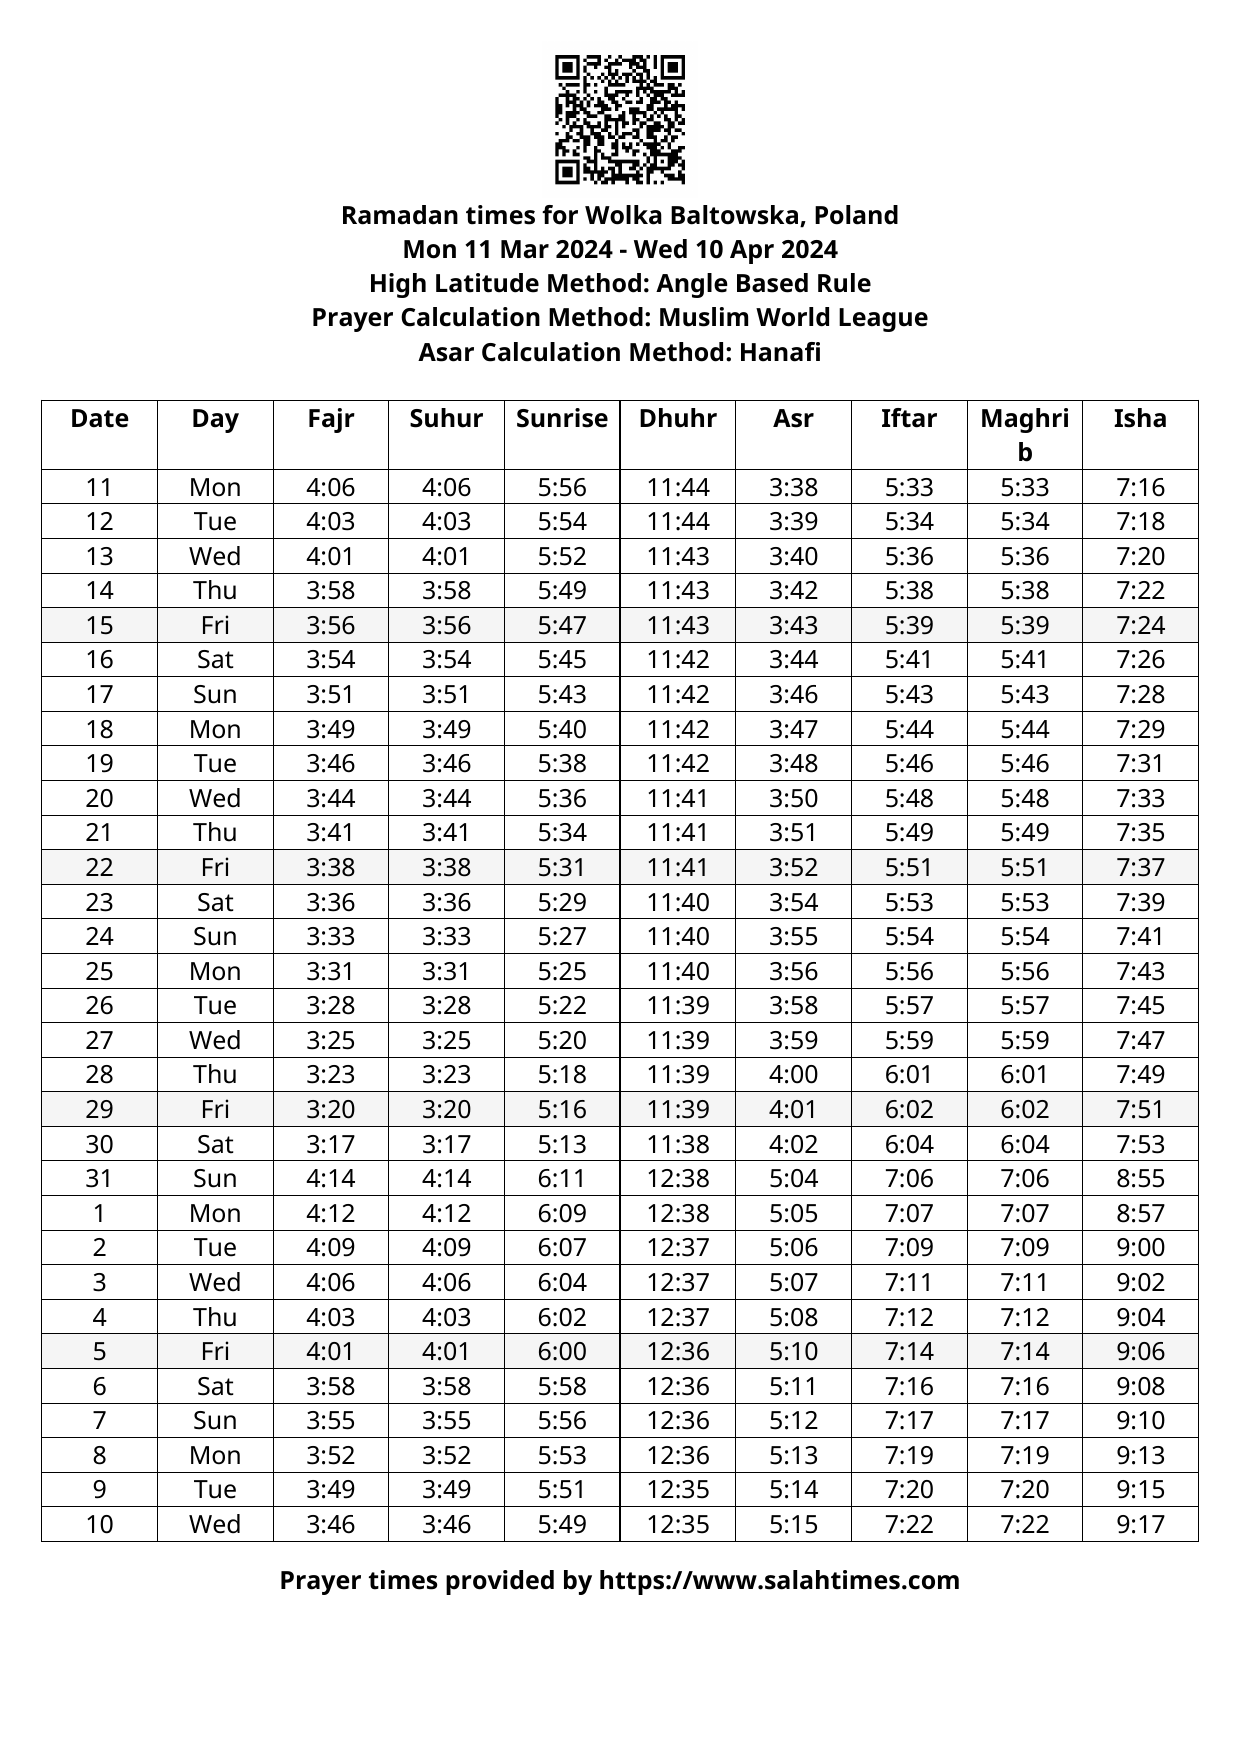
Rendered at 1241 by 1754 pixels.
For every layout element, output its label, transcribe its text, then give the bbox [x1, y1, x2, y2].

table_cell 4:01 [389, 1334, 504, 1368]
table_cell 7:12 [852, 1300, 967, 1333]
table_cell 12:37 [621, 1265, 735, 1299]
table_cell 1 [42, 1196, 157, 1229]
table_cell 3:58 [274, 1369, 388, 1402]
table_cell 3:31 [389, 954, 504, 987]
table_cell 5:40 [505, 712, 619, 745]
table_header Sunrise [505, 401, 619, 469]
table_cell 7:33 [1083, 781, 1198, 814]
table_cell 6:02 [968, 1092, 1082, 1126]
table_cell 4:02 [736, 1127, 851, 1160]
table_cell 19 [42, 746, 157, 780]
table_cell 3:55 [274, 1404, 388, 1437]
table_cell 11:40 [621, 919, 735, 953]
table_cell 7:18 [1083, 504, 1198, 538]
table_cell 3:46 [274, 746, 388, 780]
table_cell Fri [158, 1092, 273, 1126]
table_cell 7:28 [1083, 677, 1198, 711]
table_cell 7:31 [1083, 746, 1198, 780]
table_cell 3:33 [274, 919, 388, 953]
table_cell 3:47 [736, 712, 851, 745]
table_cell 3:38 [389, 850, 504, 884]
table_cell 5:14 [736, 1473, 851, 1506]
table_cell 7:53 [1083, 1127, 1198, 1160]
table_cell 6:02 [505, 1300, 619, 1333]
table_cell 3:40 [736, 539, 851, 572]
table_cell 4:03 [389, 1300, 504, 1333]
table_cell 12:37 [621, 1231, 735, 1264]
table_header Dhuhr [621, 401, 735, 469]
table_cell 11:42 [621, 677, 735, 711]
table_header Maghrib [968, 401, 1082, 469]
table_cell 5:38 [852, 574, 967, 607]
table_cell 12:35 [621, 1507, 735, 1541]
table_cell 5:59 [968, 1023, 1082, 1057]
table_cell Thu [158, 574, 273, 607]
table_cell 5:22 [505, 989, 619, 1022]
table_cell 3:17 [389, 1127, 504, 1160]
table_cell 11:41 [621, 781, 735, 814]
table_cell 3:42 [736, 574, 851, 607]
table_cell 5:39 [852, 608, 967, 642]
table_cell 23 [42, 885, 157, 918]
text Ramadan times for Wolka Baltowska, Poland [42, 198, 1198, 232]
table_cell 7:51 [1083, 1092, 1198, 1126]
table_cell 4:00 [736, 1058, 851, 1091]
table_cell 12:37 [621, 1300, 735, 1333]
table_cell 3:41 [274, 816, 388, 849]
table_cell 7:20 [968, 1473, 1082, 1506]
table_cell Sun [158, 1161, 273, 1195]
table_cell 3:20 [274, 1092, 388, 1126]
table_cell 5:49 [505, 1507, 619, 1541]
table_cell 3:28 [274, 989, 388, 1022]
table_cell 3:38 [274, 850, 388, 884]
table_cell 7:22 [852, 1507, 967, 1541]
table_cell 12:36 [621, 1334, 735, 1368]
table_cell 7:14 [968, 1334, 1082, 1368]
table_cell 5:53 [968, 885, 1082, 918]
table_cell 3:51 [389, 677, 504, 711]
table_cell 6:01 [852, 1058, 967, 1091]
table_cell 17 [42, 677, 157, 711]
table_cell 5:15 [736, 1507, 851, 1541]
table_cell 5:58 [505, 1369, 619, 1402]
table_cell 4 [42, 1300, 157, 1333]
table_cell 4:03 [389, 504, 504, 538]
table_cell 5:43 [505, 677, 619, 711]
table_cell 3:28 [389, 989, 504, 1022]
text Prayer Calculation Method: Muslim World League [42, 300, 1198, 334]
table_cell 5:44 [968, 712, 1082, 745]
table_cell 3:52 [274, 1438, 388, 1472]
table_cell 7:07 [852, 1196, 967, 1229]
table_cell 5:34 [505, 816, 619, 849]
table_cell 9:15 [1083, 1473, 1198, 1506]
table_cell 5:48 [852, 781, 967, 814]
table_cell 7:29 [1083, 712, 1198, 745]
table_cell 11:42 [621, 712, 735, 745]
table_cell 6:01 [968, 1058, 1082, 1091]
table_cell 6:00 [505, 1334, 619, 1368]
table_cell 7:06 [968, 1161, 1082, 1195]
table_cell 16 [42, 643, 157, 676]
table_header Fajr [274, 401, 388, 469]
table_cell 5:36 [505, 781, 619, 814]
table_cell 5:34 [968, 504, 1082, 538]
table_cell 3:49 [389, 1473, 504, 1506]
table_cell 3:46 [736, 677, 851, 711]
table_cell 5:10 [736, 1334, 851, 1368]
table_cell 5:11 [736, 1369, 851, 1402]
table_cell 3:46 [274, 1507, 388, 1541]
table_cell 5:51 [968, 850, 1082, 884]
table_cell 3:48 [736, 746, 851, 780]
table_cell Thu [158, 1058, 273, 1091]
table_cell 5:29 [505, 885, 619, 918]
table_cell 12:38 [621, 1196, 735, 1229]
table_cell 7:09 [852, 1231, 967, 1264]
table_header Iftar [852, 401, 967, 469]
table_cell 3:36 [274, 885, 388, 918]
table_cell 7:17 [968, 1404, 1082, 1437]
table_cell Wed [158, 1507, 273, 1541]
table_cell 3:17 [274, 1127, 388, 1160]
table_cell 7:06 [852, 1161, 967, 1195]
table_cell 11:44 [621, 504, 735, 538]
table_cell 3:51 [736, 816, 851, 849]
table_cell 5:36 [968, 539, 1082, 572]
table_cell 14 [42, 574, 157, 607]
table_cell 5:38 [505, 746, 619, 780]
table_cell 4:06 [389, 1265, 504, 1299]
table_cell 6:09 [505, 1196, 619, 1229]
table_cell 5:13 [736, 1438, 851, 1472]
table_cell Mon [158, 470, 273, 503]
table_cell 5:43 [852, 677, 967, 711]
table_cell Thu [158, 816, 273, 849]
table_cell 5:13 [505, 1127, 619, 1160]
table_cell 3:56 [736, 954, 851, 987]
table_cell 7:24 [1083, 608, 1198, 642]
table_cell 5:52 [505, 539, 619, 572]
table_cell 5:46 [852, 746, 967, 780]
table_cell 11:39 [621, 1058, 735, 1091]
table_cell 5:48 [968, 781, 1082, 814]
table_cell 4:01 [736, 1092, 851, 1126]
table_cell 4:09 [389, 1231, 504, 1264]
table_cell 7:11 [852, 1265, 967, 1299]
table_cell 21 [42, 816, 157, 849]
table_header Suhur [389, 401, 504, 469]
table_cell 12:36 [621, 1404, 735, 1437]
table_cell 7:09 [968, 1231, 1082, 1264]
table_cell 7:17 [852, 1404, 967, 1437]
table_cell 7:14 [852, 1334, 967, 1368]
table_cell Sun [158, 677, 273, 711]
table_cell 5:34 [852, 504, 967, 538]
table_header Date [42, 401, 157, 469]
table_cell 5:12 [736, 1404, 851, 1437]
table_cell 11:43 [621, 608, 735, 642]
table_cell 3:39 [736, 504, 851, 538]
table_cell 5:33 [852, 470, 967, 503]
table_cell 8 [42, 1438, 157, 1472]
table_cell 9:13 [1083, 1438, 1198, 1472]
table_cell Tue [158, 1231, 273, 1264]
table_cell 9:06 [1083, 1334, 1198, 1368]
table_cell 5:39 [968, 608, 1082, 642]
table_cell 6:11 [505, 1161, 619, 1195]
text Mon 11 Mar 2024 - Wed 10 Apr 2024 [42, 232, 1198, 266]
table_cell 9:00 [1083, 1231, 1198, 1264]
table_cell 7:20 [1083, 539, 1198, 572]
table_cell 4:01 [389, 539, 504, 572]
table_cell Wed [158, 781, 273, 814]
table_cell Wed [158, 1265, 273, 1299]
table_cell Wed [158, 539, 273, 572]
table_cell Wed [158, 1023, 273, 1057]
table_cell 4:09 [274, 1231, 388, 1264]
table_cell 5:51 [505, 1473, 619, 1506]
table_cell 4:01 [274, 1334, 388, 1368]
table_cell 4:12 [389, 1196, 504, 1229]
table_cell 6 [42, 1369, 157, 1402]
table_cell 8:55 [1083, 1161, 1198, 1195]
table_cell 5:31 [505, 850, 619, 884]
table_cell 5:56 [968, 954, 1082, 987]
table_cell 6:02 [852, 1092, 967, 1126]
table_cell 7:20 [852, 1473, 967, 1506]
table_cell 3:20 [389, 1092, 504, 1126]
table_header Isha [1083, 401, 1198, 469]
table_cell 3:43 [736, 608, 851, 642]
table_cell 7:22 [968, 1507, 1082, 1541]
table_cell 3:33 [389, 919, 504, 953]
table_cell 5:18 [505, 1058, 619, 1091]
table_cell 9:10 [1083, 1404, 1198, 1437]
table_cell 5:33 [968, 470, 1082, 503]
table_cell 12 [42, 504, 157, 538]
table_cell 11:43 [621, 539, 735, 572]
table_cell 3:25 [274, 1023, 388, 1057]
table_cell 20 [42, 781, 157, 814]
table_cell Fri [158, 608, 273, 642]
table_cell 5:56 [505, 1404, 619, 1437]
table_cell 5:57 [968, 989, 1082, 1022]
table_cell 7:16 [1083, 470, 1198, 503]
table_cell 3:58 [389, 574, 504, 607]
table_cell 5:41 [852, 643, 967, 676]
table_cell Fri [158, 850, 273, 884]
table_cell 5:57 [852, 989, 967, 1022]
table_cell 12:35 [621, 1473, 735, 1506]
table_cell 4:12 [274, 1196, 388, 1229]
table_cell 3:50 [736, 781, 851, 814]
table_cell 7:45 [1083, 989, 1198, 1022]
table_cell 7:07 [968, 1196, 1082, 1229]
table_cell Thu [158, 1300, 273, 1333]
table_cell 7:16 [968, 1369, 1082, 1402]
table_cell 6:07 [505, 1231, 619, 1264]
table_cell Tue [158, 504, 273, 538]
table_cell 3:54 [736, 885, 851, 918]
table_cell 3:55 [389, 1404, 504, 1437]
table_cell 4:01 [274, 539, 388, 572]
table_cell 12:38 [621, 1161, 735, 1195]
table_cell 12:36 [621, 1369, 735, 1402]
table_cell 5:16 [505, 1092, 619, 1126]
table_cell Sat [158, 1127, 273, 1160]
table_cell 5:41 [968, 643, 1082, 676]
table_cell 8:57 [1083, 1196, 1198, 1229]
table_cell 22 [42, 850, 157, 884]
table_cell 5:59 [852, 1023, 967, 1057]
table_cell Sat [158, 643, 273, 676]
table_cell 3 [42, 1265, 157, 1299]
table_cell 7:37 [1083, 850, 1198, 884]
table_cell 5:38 [968, 574, 1082, 607]
table_cell 11:42 [621, 643, 735, 676]
table_cell 5:44 [852, 712, 967, 745]
table_cell 7:22 [1083, 574, 1198, 607]
table_cell 3:23 [274, 1058, 388, 1091]
table_cell 7:16 [852, 1369, 967, 1402]
table_cell 7:26 [1083, 643, 1198, 676]
table_cell 3:51 [274, 677, 388, 711]
table_cell 3:58 [274, 574, 388, 607]
table_cell 3:41 [389, 816, 504, 849]
text Prayer times provided by https://www.salahtimes.com [42, 1563, 1198, 1597]
table_cell 11 [42, 470, 157, 503]
table_cell Tue [158, 746, 273, 780]
table_cell Mon [158, 954, 273, 987]
table_cell 15 [42, 608, 157, 642]
table_cell 5:04 [736, 1161, 851, 1195]
table_cell 3:46 [389, 1507, 504, 1541]
table_cell 7:19 [968, 1438, 1082, 1472]
table_cell 7:43 [1083, 954, 1198, 987]
table_cell 7:39 [1083, 885, 1198, 918]
table_cell 5:08 [736, 1300, 851, 1333]
table_cell Sat [158, 1369, 273, 1402]
table_cell 7:19 [852, 1438, 967, 1472]
table_cell 10 [42, 1507, 157, 1541]
table_cell 3:59 [736, 1023, 851, 1057]
table_cell 3:54 [274, 643, 388, 676]
table_cell Mon [158, 1196, 273, 1229]
table_cell 7:35 [1083, 816, 1198, 849]
table_cell 5:49 [852, 816, 967, 849]
table_cell 3:25 [389, 1023, 504, 1057]
table_cell 5:07 [736, 1265, 851, 1299]
table_cell 3:56 [274, 608, 388, 642]
table_cell 11:40 [621, 954, 735, 987]
table_cell 25 [42, 954, 157, 987]
table_cell 12:36 [621, 1438, 735, 1472]
table_cell 4:03 [274, 1300, 388, 1333]
table_cell 3:49 [389, 712, 504, 745]
table_cell 7:11 [968, 1265, 1082, 1299]
table_cell 4:06 [274, 1265, 388, 1299]
table_cell 5:47 [505, 608, 619, 642]
table_cell 5:36 [852, 539, 967, 572]
table_cell 24 [42, 919, 157, 953]
table_cell 5:54 [968, 919, 1082, 953]
table_cell 5:53 [505, 1438, 619, 1472]
text Asar Calculation Method: Hanafi [42, 334, 1198, 368]
table_cell 3:36 [389, 885, 504, 918]
table_cell Sat [158, 885, 273, 918]
table_cell 3:58 [389, 1369, 504, 1402]
table_cell 3:44 [274, 781, 388, 814]
table_cell 30 [42, 1127, 157, 1160]
table_cell 5:45 [505, 643, 619, 676]
table_cell Mon [158, 1438, 273, 1472]
table_cell 5:54 [505, 504, 619, 538]
table_cell 5:46 [968, 746, 1082, 780]
table_cell 7:12 [968, 1300, 1082, 1333]
table_cell 9:17 [1083, 1507, 1198, 1541]
table_cell 11:39 [621, 989, 735, 1022]
table_cell Tue [158, 989, 273, 1022]
table_cell 4:14 [389, 1161, 504, 1195]
table_cell 13 [42, 539, 157, 572]
table_cell 5:25 [505, 954, 619, 987]
table_cell 7 [42, 1404, 157, 1437]
table_cell 2 [42, 1231, 157, 1264]
table_cell 29 [42, 1092, 157, 1126]
table_cell 3:46 [389, 746, 504, 780]
table_cell 9:04 [1083, 1300, 1198, 1333]
table_cell Tue [158, 1473, 273, 1506]
table_cell 7:49 [1083, 1058, 1198, 1091]
table_cell 3:58 [736, 989, 851, 1022]
table_cell 6:04 [852, 1127, 967, 1160]
table_cell 5:49 [968, 816, 1082, 849]
table_cell 4:03 [274, 504, 388, 538]
table_cell 5:05 [736, 1196, 851, 1229]
table_cell 7:47 [1083, 1023, 1198, 1057]
table_cell 5:56 [505, 470, 619, 503]
table_cell 5 [42, 1334, 157, 1368]
table_cell 11:39 [621, 1092, 735, 1126]
table_cell 7:41 [1083, 919, 1198, 953]
table_cell 3:31 [274, 954, 388, 987]
table_cell 11:42 [621, 746, 735, 780]
table_cell Mon [158, 712, 273, 745]
table_header Day [158, 401, 273, 469]
table_cell 9:08 [1083, 1369, 1198, 1402]
table_cell 5:27 [505, 919, 619, 953]
table_cell 11:44 [621, 470, 735, 503]
table_cell 11:41 [621, 850, 735, 884]
table_cell 11:39 [621, 1023, 735, 1057]
picture [542, 41, 699, 198]
table_cell 4:14 [274, 1161, 388, 1195]
table_cell 5:43 [968, 677, 1082, 711]
table_cell 3:52 [736, 850, 851, 884]
table_cell 28 [42, 1058, 157, 1091]
table_cell 5:06 [736, 1231, 851, 1264]
table_cell 18 [42, 712, 157, 745]
table_cell 3:55 [736, 919, 851, 953]
table_cell 9 [42, 1473, 157, 1506]
table_cell 9:02 [1083, 1265, 1198, 1299]
table_cell 3:49 [274, 712, 388, 745]
table_cell 3:38 [736, 470, 851, 503]
table_cell 3:49 [274, 1473, 388, 1506]
table_cell 6:04 [505, 1265, 619, 1299]
table_cell 3:44 [736, 643, 851, 676]
table_cell 11:41 [621, 816, 735, 849]
table_cell 11:38 [621, 1127, 735, 1160]
table_cell 6:04 [968, 1127, 1082, 1160]
table_cell 5:51 [852, 850, 967, 884]
table_cell 5:49 [505, 574, 619, 607]
text High Latitude Method: Angle Based Rule [42, 266, 1198, 300]
table_cell 3:23 [389, 1058, 504, 1091]
table_cell 26 [42, 989, 157, 1022]
table_cell 3:56 [389, 608, 504, 642]
table_cell 5:54 [852, 919, 967, 953]
table_cell 31 [42, 1161, 157, 1195]
table_cell 5:53 [852, 885, 967, 918]
table_cell 11:40 [621, 885, 735, 918]
table_cell 3:44 [389, 781, 504, 814]
table_cell 4:06 [274, 470, 388, 503]
table_cell 5:56 [852, 954, 967, 987]
table_cell 3:52 [389, 1438, 504, 1472]
table_cell Sun [158, 1404, 273, 1437]
table_cell Fri [158, 1334, 273, 1368]
table_cell Sun [158, 919, 273, 953]
table_cell 5:20 [505, 1023, 619, 1057]
table_cell 3:54 [389, 643, 504, 676]
table_header Asr [736, 401, 851, 469]
table_cell 27 [42, 1023, 157, 1057]
table_cell 11:43 [621, 574, 735, 607]
table_cell 4:06 [389, 470, 504, 503]
